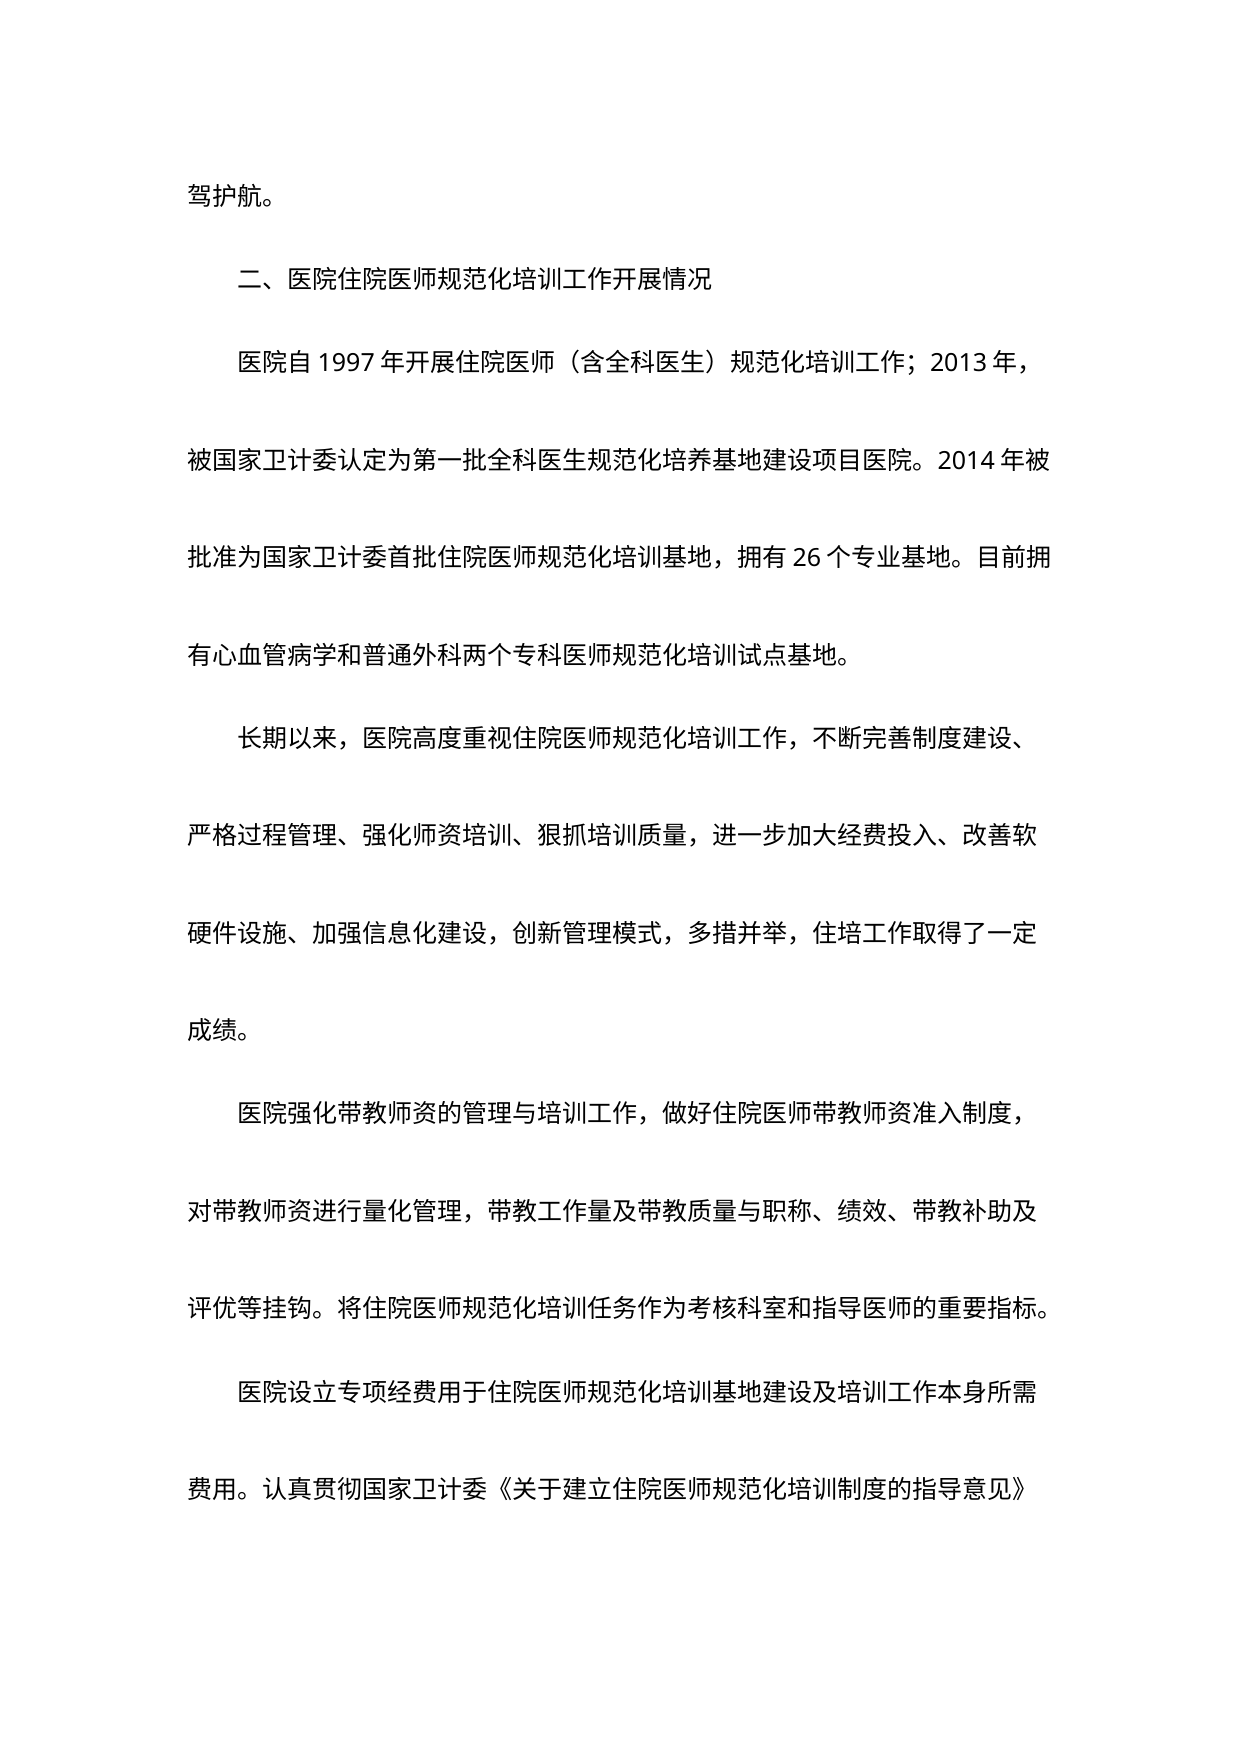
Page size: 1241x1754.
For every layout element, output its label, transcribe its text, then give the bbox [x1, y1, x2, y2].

text 二、医院住院医师规范化培训工作开展情况 [187, 245, 1053, 310]
text 医院强化带教师资的管理与培训工作，做好住院医师带教师资准入制度，对带教师资进行量化管理，带教工作量及带教质量与职称、绩效、带教补助及评优等挂钩。将住院医师规范化培训任务作为考核科室和指导医师的重要指标。 [187, 1079, 1053, 1339]
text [187, 162, 1053, 227]
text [187, 1358, 1053, 1520]
text 长期以来，医院高度重视住院医师规范化培训工作，不断完善制度建设、严格过程管理、强化师资培训、狠抓培训质量，进一步加大经费投入、改善软硬件设施、加强信息化建设，创新管理模式，多措并举，住培工作取得了一定成绩。 [187, 704, 1053, 1061]
text 医院自1997年开展住院医师（含全科医生）规范化培训工作；2013年，被国家卫计委认定为第一批全科医生规范化培养基地建设项目医院。2014年被批准为国家卫计委首批住院医师规范化培训基地，拥有26个专业基地。目前拥有心血管病学和普通外科两个专科医师规范化培训试点基地。 [187, 328, 1053, 686]
